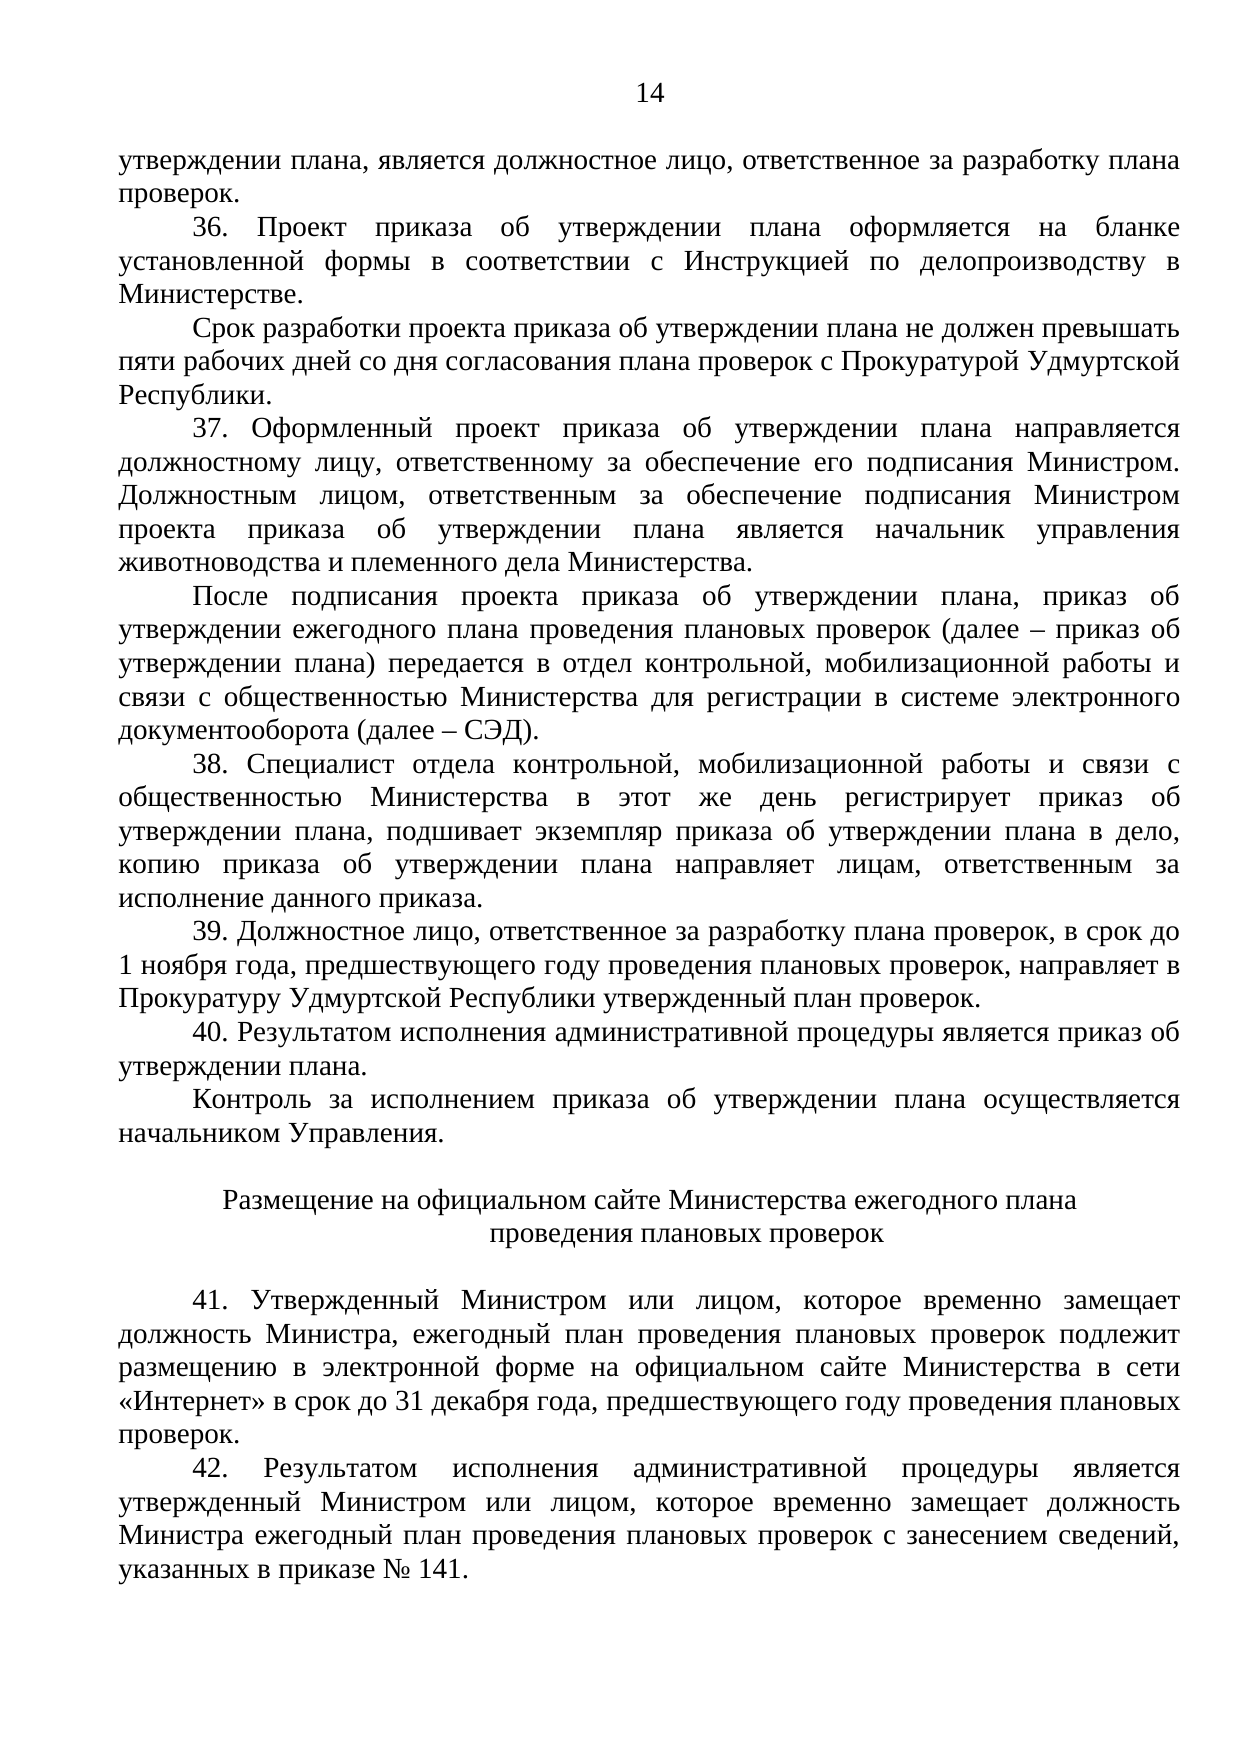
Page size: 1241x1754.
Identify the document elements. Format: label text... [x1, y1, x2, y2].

text 41. Утвержденный Министром или лицом, которое временно замещает должность Министра, ежегодный план проведения плановых проверок подлежит размещению в электронной форме на официальном сайте Министерства в сети «Интернет» в срок до 31 декабря года, предшествующего году проведения плановых проверок. [118, 1282, 1181, 1450]
text 38. Специалист отдела контрольной, мобилизационной работы и связи с общественностью Министерства в этот же день регистрирует приказ об утверждении плана, подшивает экземпляр приказа об утверждении плана в дело, копию приказа об утверждении плана направляет лицам, ответственным за исполнение данного приказа. [118, 746, 1181, 913]
text 37. Оформленный проект приказа об утверждении плана направляется должностному лицу, ответственному за обеспечение его подписания Министром. Должностным лицом, ответственным за обеспечение подписания Министром проекта приказа об утверждении плана является начальник управления животноводства и племенного дела Министерства. [118, 410, 1181, 578]
text Размещение на официальном сайте Министерства ежегодного плана [118, 1182, 1181, 1215]
text Контроль за исполнением приказа об утверждении плана осуществляется начальником Управления. [118, 1081, 1181, 1148]
text После подписания проекта приказа об утверждении плана, приказ об утверждении ежегодного плана проведения плановых проверок (далее – приказ об утверждении плана) передается в отдел контрольной, мобилизационной работы и связи с общественностью Министерства для регистрации в системе электронного документооборота (далее – СЭД). [118, 578, 1181, 746]
text проведения плановых проверок [118, 1215, 1181, 1249]
text 40. Результатом исполнения административной процедуры является приказ об утверждении плана. [118, 1014, 1181, 1081]
text Срок разработки проекта приказа об утверждении плана не должен превышать пяти рабочих дней со дня согласования плана проверок с Прокуратурой Удмуртской Республики. [118, 310, 1181, 410]
text 42. Результатом исполнения административной процедуры является утвержденный Министром или лицом, которое временно замещает должность Министра ежегодный план проведения плановых проверок с занесением сведений, указанных в приказе № 141. [118, 1450, 1181, 1584]
text 36. Проект приказа об утверждении плана оформляется на бланке установленной формы в соответствии с Инструкцией по делопроизводству в Министерстве. [118, 209, 1181, 310]
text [118, 142, 1181, 209]
text 39. Должностное лицо, ответственное за разработку плана проверок, в срок до 1 ноября года, предшествующего году проведения плановых проверок, направляет в Прокуратуру Удмуртской Республики утвержденный план проверок. [118, 913, 1181, 1014]
